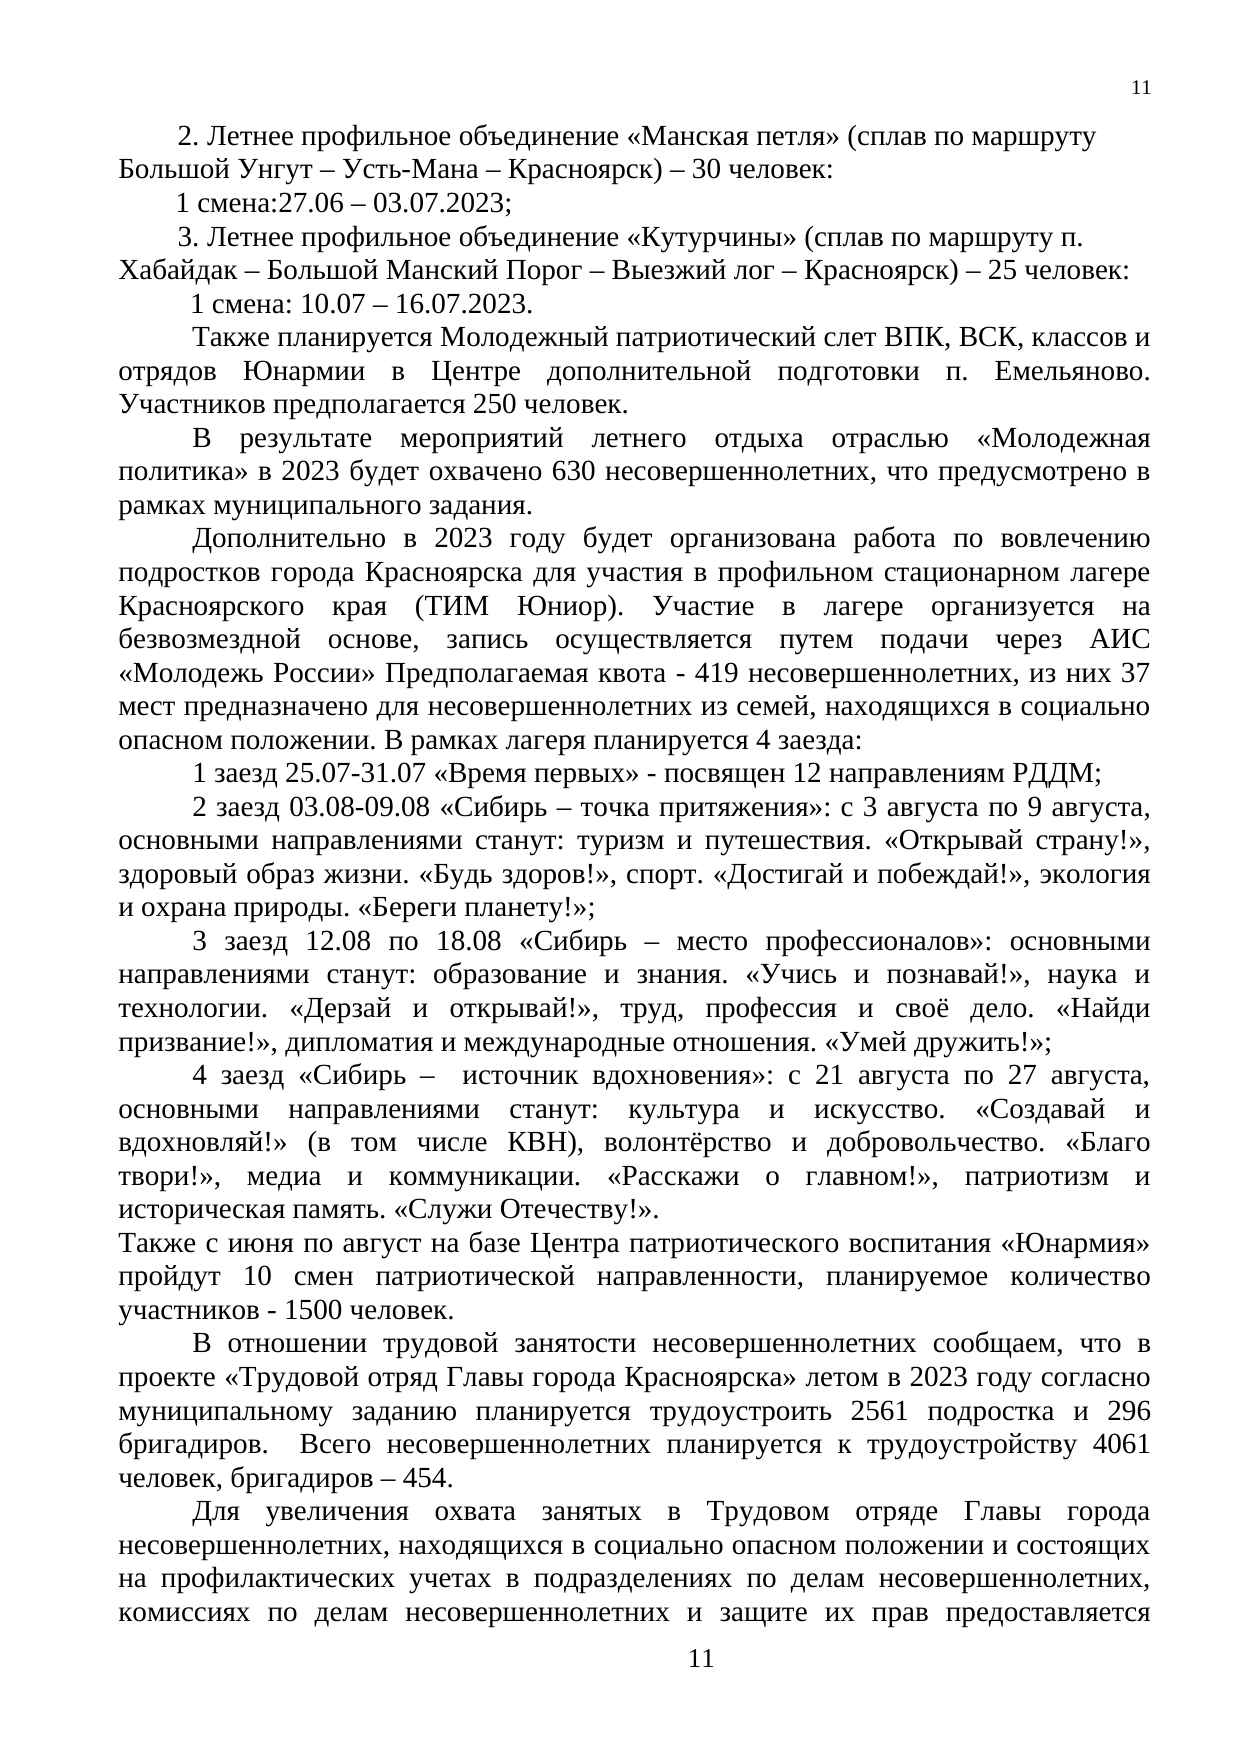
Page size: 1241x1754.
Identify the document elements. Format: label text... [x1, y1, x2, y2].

list Летнее профильное объединение «Манская петля» (сплав по маршруту Большой Унгут – Усть-Мана – Красноярск) – 30 человек: [118, 118, 1152, 185]
text Также планируется Молодежный патриотический слет ВПК, ВСК, классов и отрядов Юнармии в Центре дополнительной подготовки п. Емельяново. Участников предполагается 250 человек. [118, 319, 1152, 420]
text В результате мероприятий летнего отдыха отраслью «Молодежная политика» в 2023 будет охвачено 630 несовершеннолетних, что предусмотрено в рамках муниципального задания. [118, 420, 1152, 521]
list 3 заезд 12.08 по 18.08 «Сибирь – место профессионалов»: основными направлениями станут: образование и знания. «Учись и познавай!», наука и технологии. «Дерзай и открывай!», труд, профессия и своё дело. «Найди призвание!», дипломатия и международные отношения. «Умей дружить!»; [118, 923, 1152, 1057]
text Дополнительно в 2023 году будет организована работа по вовлечению подростков города Красноярска для участия в профильном стационарном лагере Красноярского края (ТИМ Юниор). Участие в лагере организуется на безвозмездной основе, запись осуществляется путем подачи через АИС «Молодежь России» Предполагаемая квота - 419 несовершеннолетних, из них 37 мест предназначено для несовершеннолетних из семей, находящихся в социально опасном положении. В рамках лагеря планируется 4 заезда: [118, 521, 1152, 755]
list Летнее профильное объединение «Кутурчины» (сплав по маршруту п. Хабайдак – Большой Манский Порог – Выезжий лог – Красноярск) – 25 человек: [118, 219, 1152, 286]
text 1 смена: 10.07 – 16.07.2023. [66, 286, 1152, 319]
text Также с июня по август на базе Центра патриотического воспитания «Юнармия» пройдут 10 смен патриотической направленности, планируемое количество участников - 1500 человек. [118, 1225, 1152, 1326]
text 1 заезд 25.07-31.07 «Время первых» - посвящен 12 направлениям РДДМ; [118, 755, 1152, 789]
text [118, 1493, 1152, 1627]
list 2 заезд 03.08-09.08 «Сибирь – точка притяжения»: с 3 августа по 9 августа, основными направлениями станут: туризм и путешествия. «Открывай страну!», здоровый образ жизни. «Будь здоров!», спорт. «Достигай и побеждай!», экология и охрана природы. «Береги планету!»; [118, 789, 1152, 923]
list 4 заезд «Сибирь – источник вдохновения»: с 21 августа по 27 августа, основными направлениями станут: культура и искусство. «Создавай и вдохновляй!» (в том числе КВН), волонтёрство и добровольчество. «Благо твори!», медиа и коммуникации. «Расскажи о главном!», патриотизм и историческая память. «Служи Отечеству!». [118, 1057, 1152, 1225]
text 1 смена:27.06 – 03.07.2023; [66, 185, 1152, 219]
text В отношении трудовой занятости несовершеннолетних сообщаем, что в проекте «Трудовой отряд Главы города Красноярска» летом в 2023 году согласно муниципальному заданию планируется трудоустроить 2561 подростка и 296 бригадиров. Всего несовершеннолетних планируется к трудоустройству 4061 человек, бригадиров – 454. [118, 1326, 1152, 1493]
